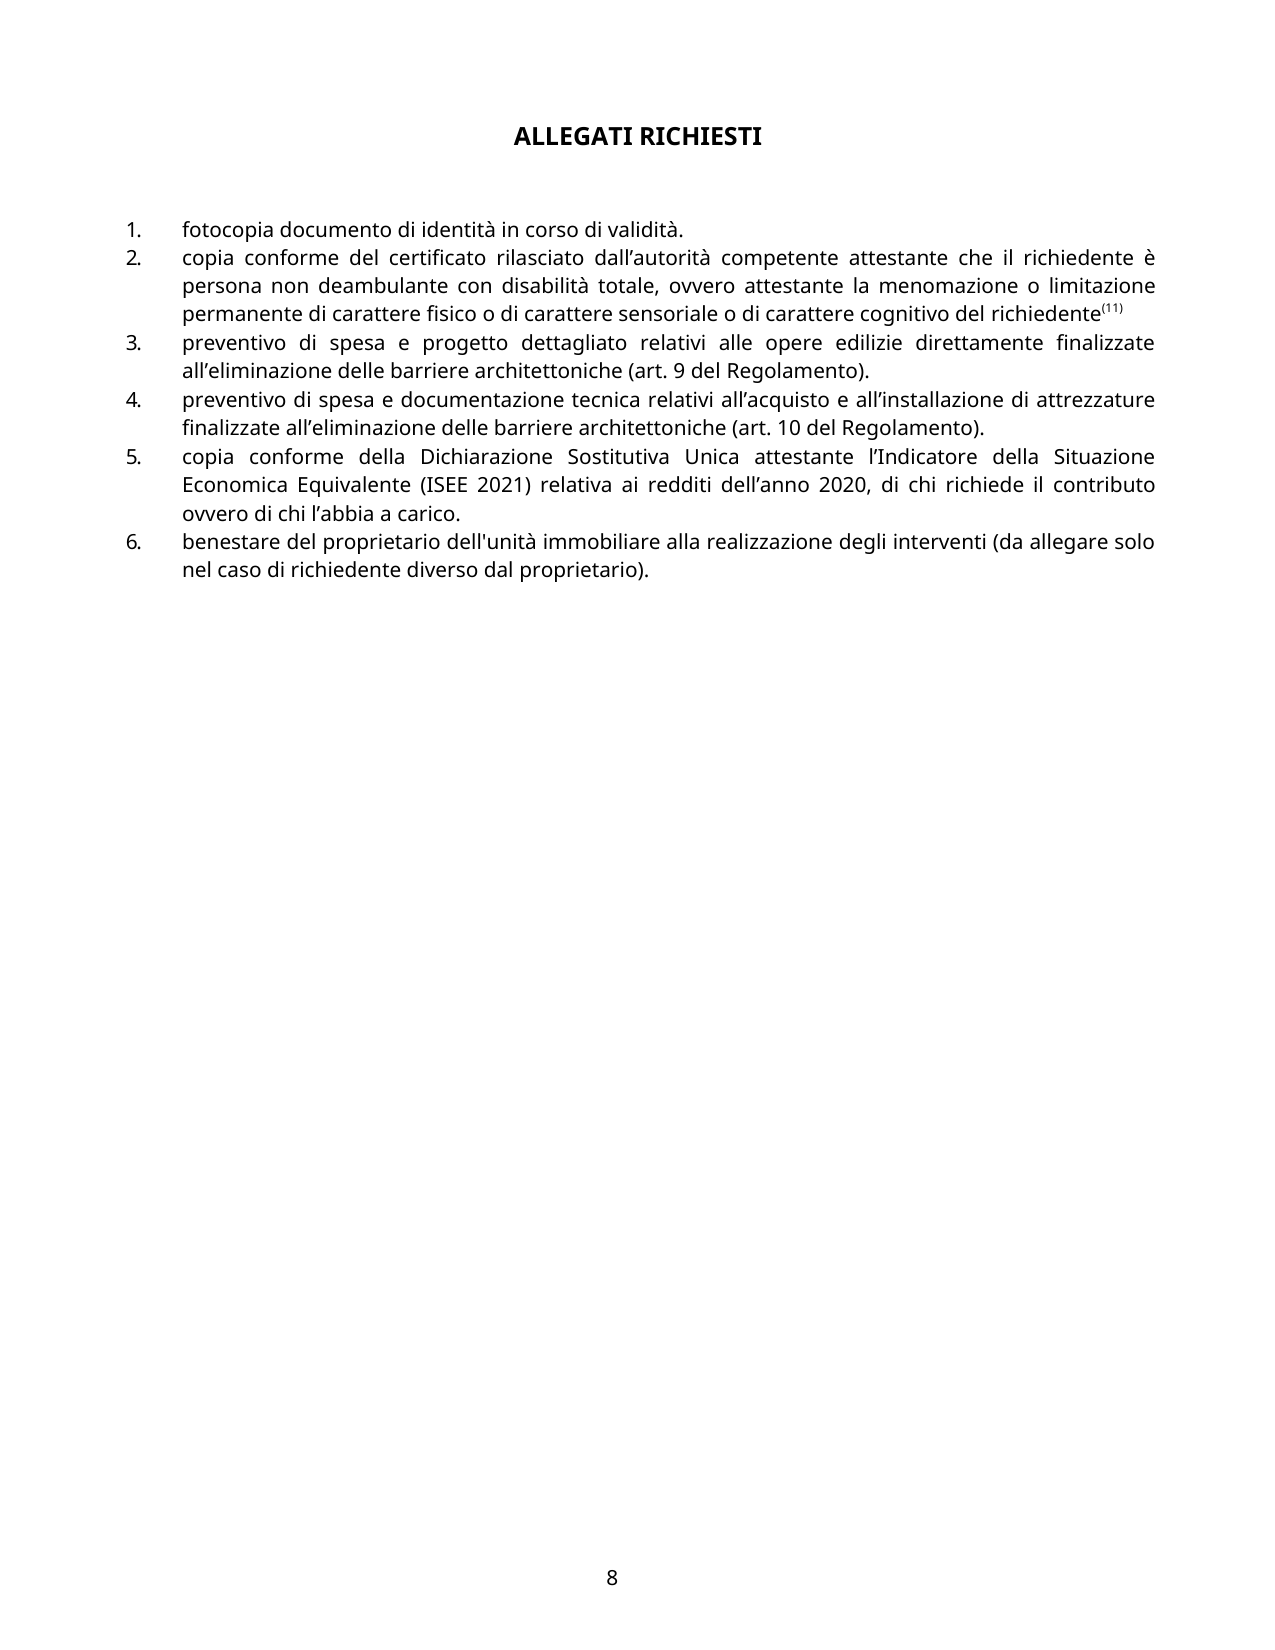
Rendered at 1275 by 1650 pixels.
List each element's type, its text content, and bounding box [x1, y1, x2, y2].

text ALLEGATI RICHIESTI [121, 118, 1154, 152]
list copia conforme del certificato rilasciato dall’autorità competente attestante che il richiedente è persona non deambulante con disabilità totale, ovvero attestante la menomazione o limitazione permanente di carattere fisico o di carattere sensoriale o di carattere cognitivo del richiedente(11) [126, 243, 1157, 328]
list copia conforme della Dichiarazione Sostitutiva Unica attestante l’Indicatore della Situazione Economica Equivalente (ISEE 2021) relativa ai redditi dell’anno 2020, di chi richiede il contributo ovvero di chi l’abbia a carico. [126, 442, 1157, 527]
list preventivo di spesa e documentazione tecnica relativi all’acquisto e all’installazione di attrezzature finalizzate all’eliminazione delle barriere architettoniche (art. 10 del Regolamento). [126, 385, 1156, 442]
list fotocopia documento di identità in corso di validità. [126, 217, 1229, 243]
list preventivo di spesa e progetto dettagliato relativi alle opere edilizie direttamente finalizzate all’eliminazione delle barriere architettoniche (art. 9 del Regolamento). [126, 328, 1156, 385]
list benestare del proprietario dell'unità immobiliare alla realizzazione degli interventi (da allegare solo nel caso di richiedente diverso dal proprietario). [126, 527, 1156, 584]
